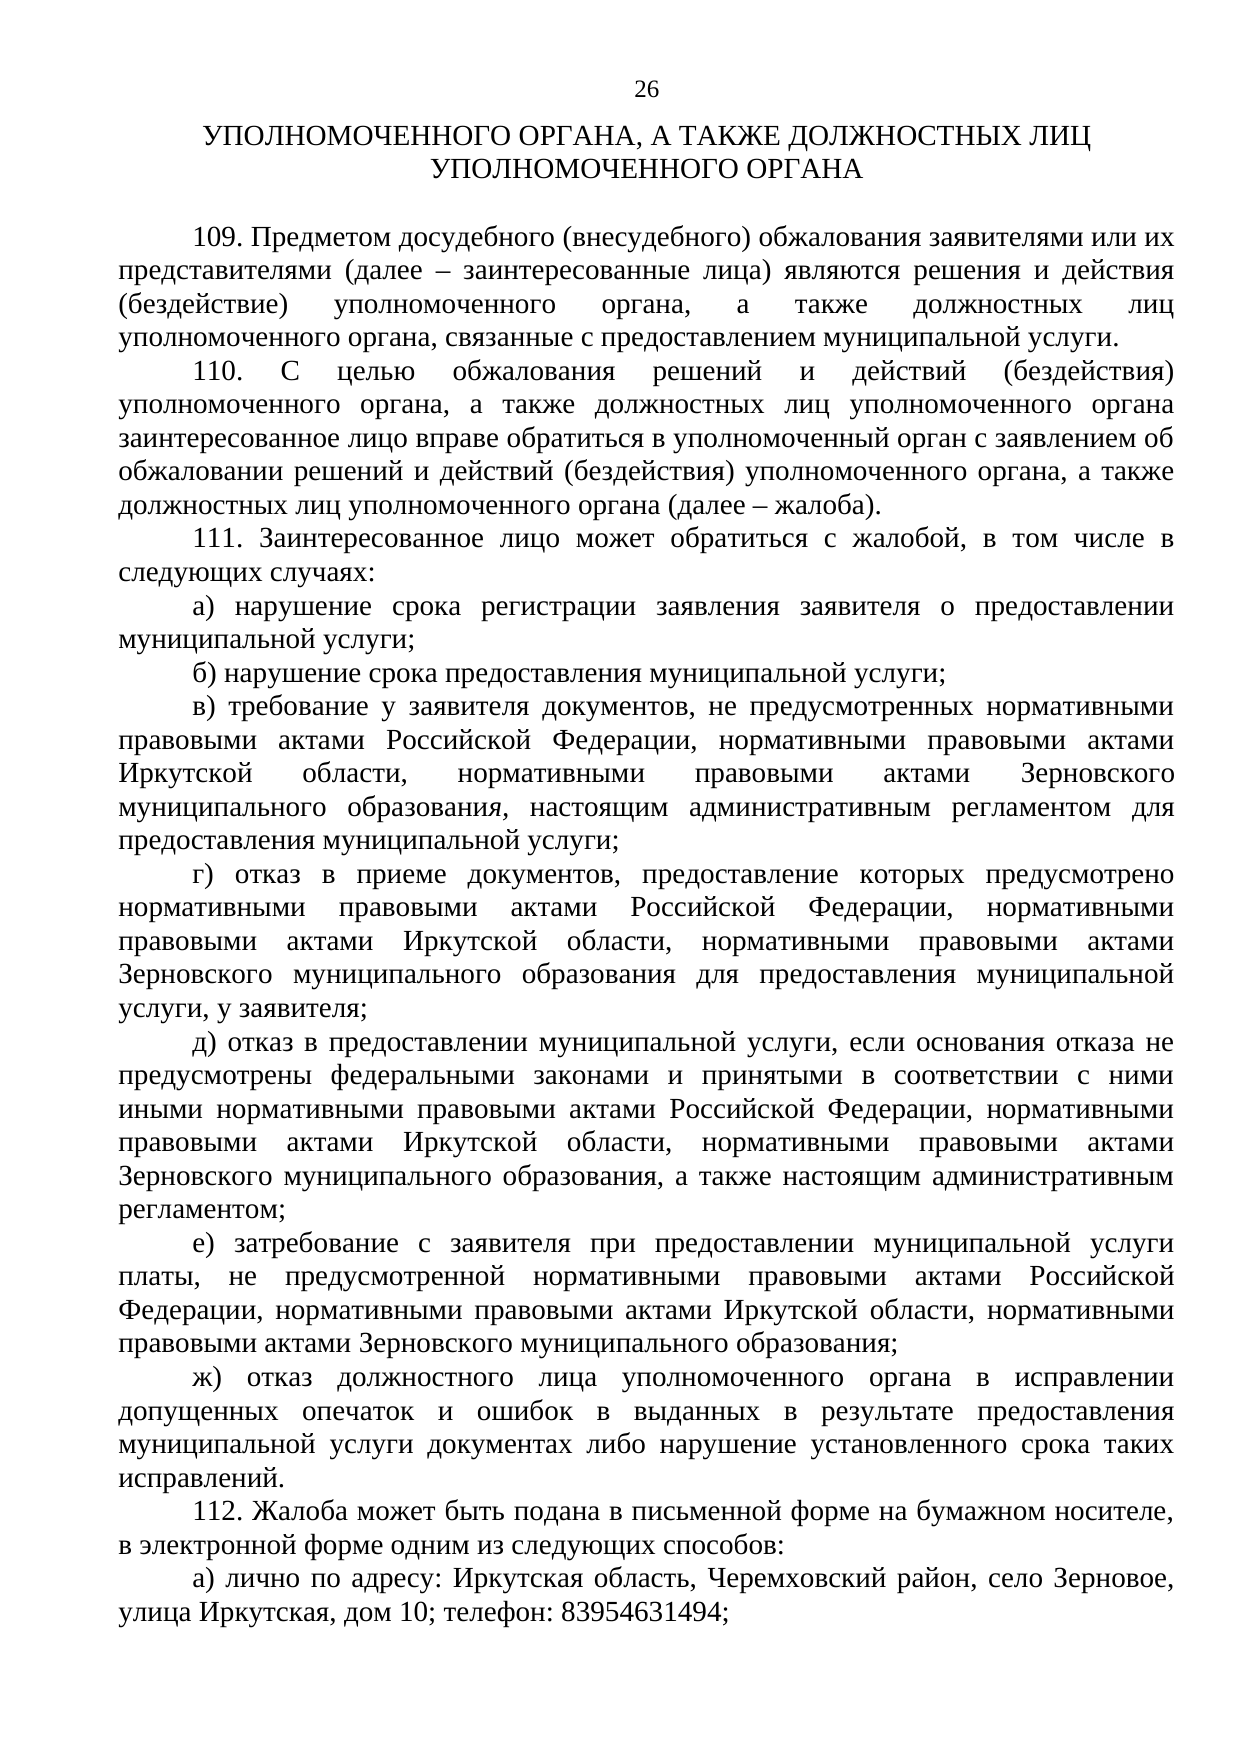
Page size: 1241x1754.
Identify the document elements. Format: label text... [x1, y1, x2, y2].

text а) лично по адресу: Иркутская область, Черемховский район, село Зерновое, улица Иркутская, дом 10; телефон: 83954631494; [118, 1560, 1175, 1627]
text е) затребование с заявителя при предоставлении муниципальной услуги платы, не предусмотренной нормативными правовыми актами Российской Федерации, нормативными правовыми актами Иркутской области, нормативными правовыми актами Зерновского муниципального образования; [118, 1225, 1175, 1359]
text 112. Жалоба может быть подана в письменной форме на бумажном носителе, в электронной форме одним из следующих способов: [118, 1493, 1175, 1560]
text д) отказ в предоставлении муниципальной услуги, если основания отказа не предусмотрены федеральными законами и принятыми в соответствии с ними иными нормативными правовыми актами Российской Федерации, нормативными правовыми актами Иркутской области, нормативными правовыми актами Зерновского муниципального образования, а также настоящим административным регламентом; [118, 1024, 1175, 1225]
text 110. С целью обжалования решений и действий (бездействия) уполномоченного органа, а также должностных лиц уполномоченного органа заинтересованное лицо вправе обратиться в уполномоченный орган с заявлением об обжаловании решений и действий (бездействия) уполномоченного органа, а также должностных лиц уполномоченного органа (далее – жалоба). [118, 353, 1175, 521]
text ж) отказ должностного лица уполномоченного органа в исправлении допущенных опечаток и ошибок в выданных в результате предоставления муниципальной услуги документах либо нарушение установленного срока таких исправлений. [118, 1359, 1175, 1493]
text а) нарушение срока регистрации заявления заявителя о предоставлении муниципальной услуги; [118, 588, 1175, 655]
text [118, 118, 1175, 185]
text в) требование у заявителя документов, не предусмотренных нормативными правовыми актами Российской Федерации, нормативными правовыми актами Иркутской области, нормативными правовыми актами Зерновского муниципального образования, настоящим административным регламентом для предоставления муниципальной услуги; [118, 688, 1175, 856]
text б) нарушение срока предоставления муниципальной услуги; [118, 655, 1175, 688]
text 111. Заинтересованное лицо может обратиться с жалобой, в том числе в следующих случаях: [118, 521, 1175, 588]
text г) отказ в приеме документов, предоставление которых предусмотрено нормативными правовыми актами Российской Федерации, нормативными правовыми актами Иркутской области, нормативными правовыми актами Зерновского муниципального образования для предоставления муниципальной услуги, у заявителя; [118, 856, 1175, 1024]
text 109. Предметом досудебного (внесудебного) обжалования заявителями или их представителями (далее – заинтересованные лица) являются решения и действия (бездействие) уполномоченного органа, а также должностных лиц уполномоченного органа, связанные с предоставлением муниципальной услуги. [118, 219, 1175, 353]
